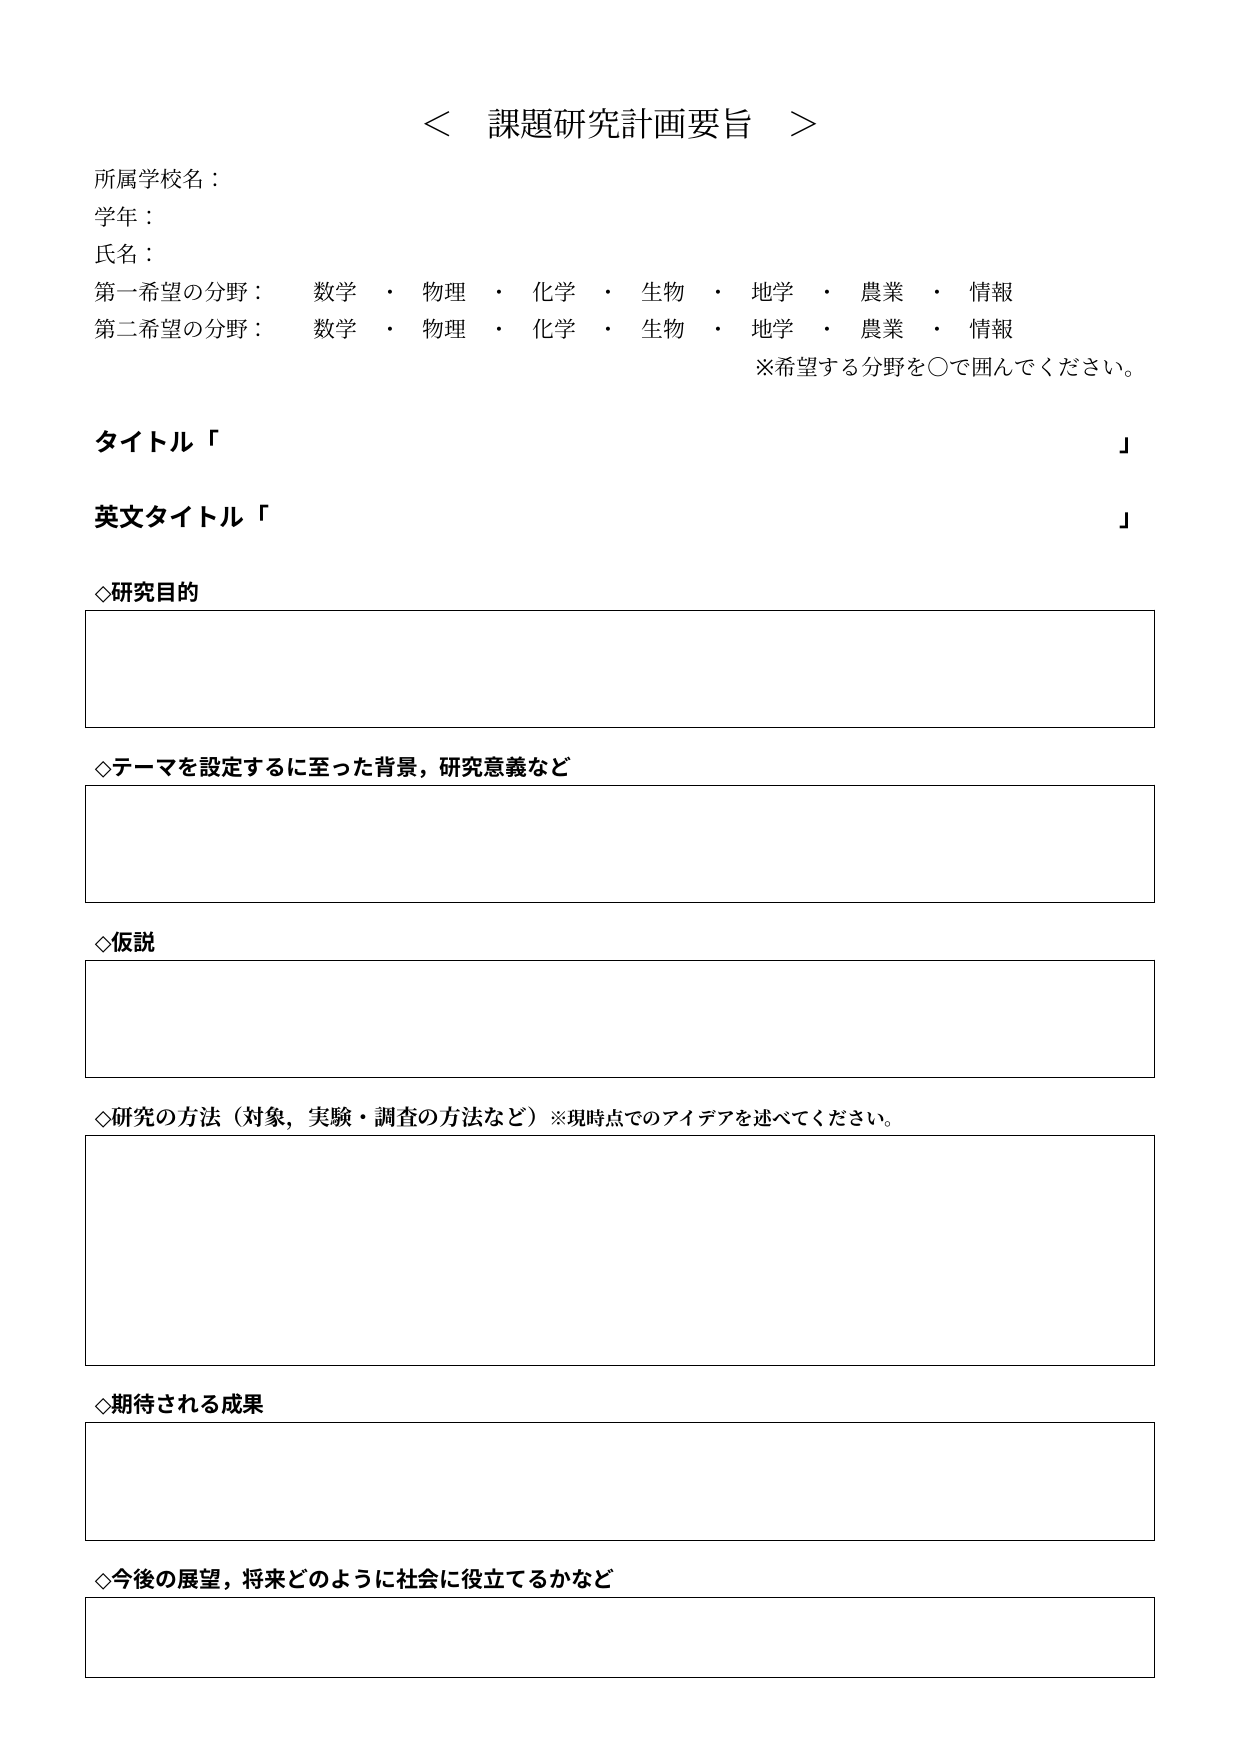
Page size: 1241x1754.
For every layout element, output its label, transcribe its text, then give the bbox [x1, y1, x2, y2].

text 氏名： [94, 234, 1146, 272]
text 学年： [94, 197, 1146, 234]
text タイトル「 」 [94, 422, 1146, 459]
text 英文タイトル「 」 [94, 497, 1146, 534]
text 第二希望の分野： 数学 ・ 物理 ・ 化学 ・ 生物 ・ 地学 ・ 農業 ・ 情報 [94, 309, 1146, 347]
text ◇研究目的 [94, 572, 1146, 609]
text 第一希望の分野： 数学 ・ 物理 ・ 化学 ・ 生物 ・ 地学 ・ 農業 ・ 情報 [94, 272, 1146, 309]
text ◇今後の展望，将来どのように社会に役立てるかなど [94, 1559, 1146, 1597]
text ※希望する分野を○で囲んでください。 [94, 347, 1146, 384]
text ◇研究の方法（対象，実験・調査の方法など）※現時点でのアイデアを述べてください。 [94, 1097, 1146, 1134]
text ＜ 課題研究計画要旨 ＞ [94, 84, 1146, 159]
text ◇テーマを設定するに至った背景，研究意義など [94, 747, 1146, 784]
text 所属学校名： [94, 159, 1146, 197]
text ◇期待される成果 [94, 1384, 1146, 1422]
text ◇仮説 [94, 922, 1146, 959]
